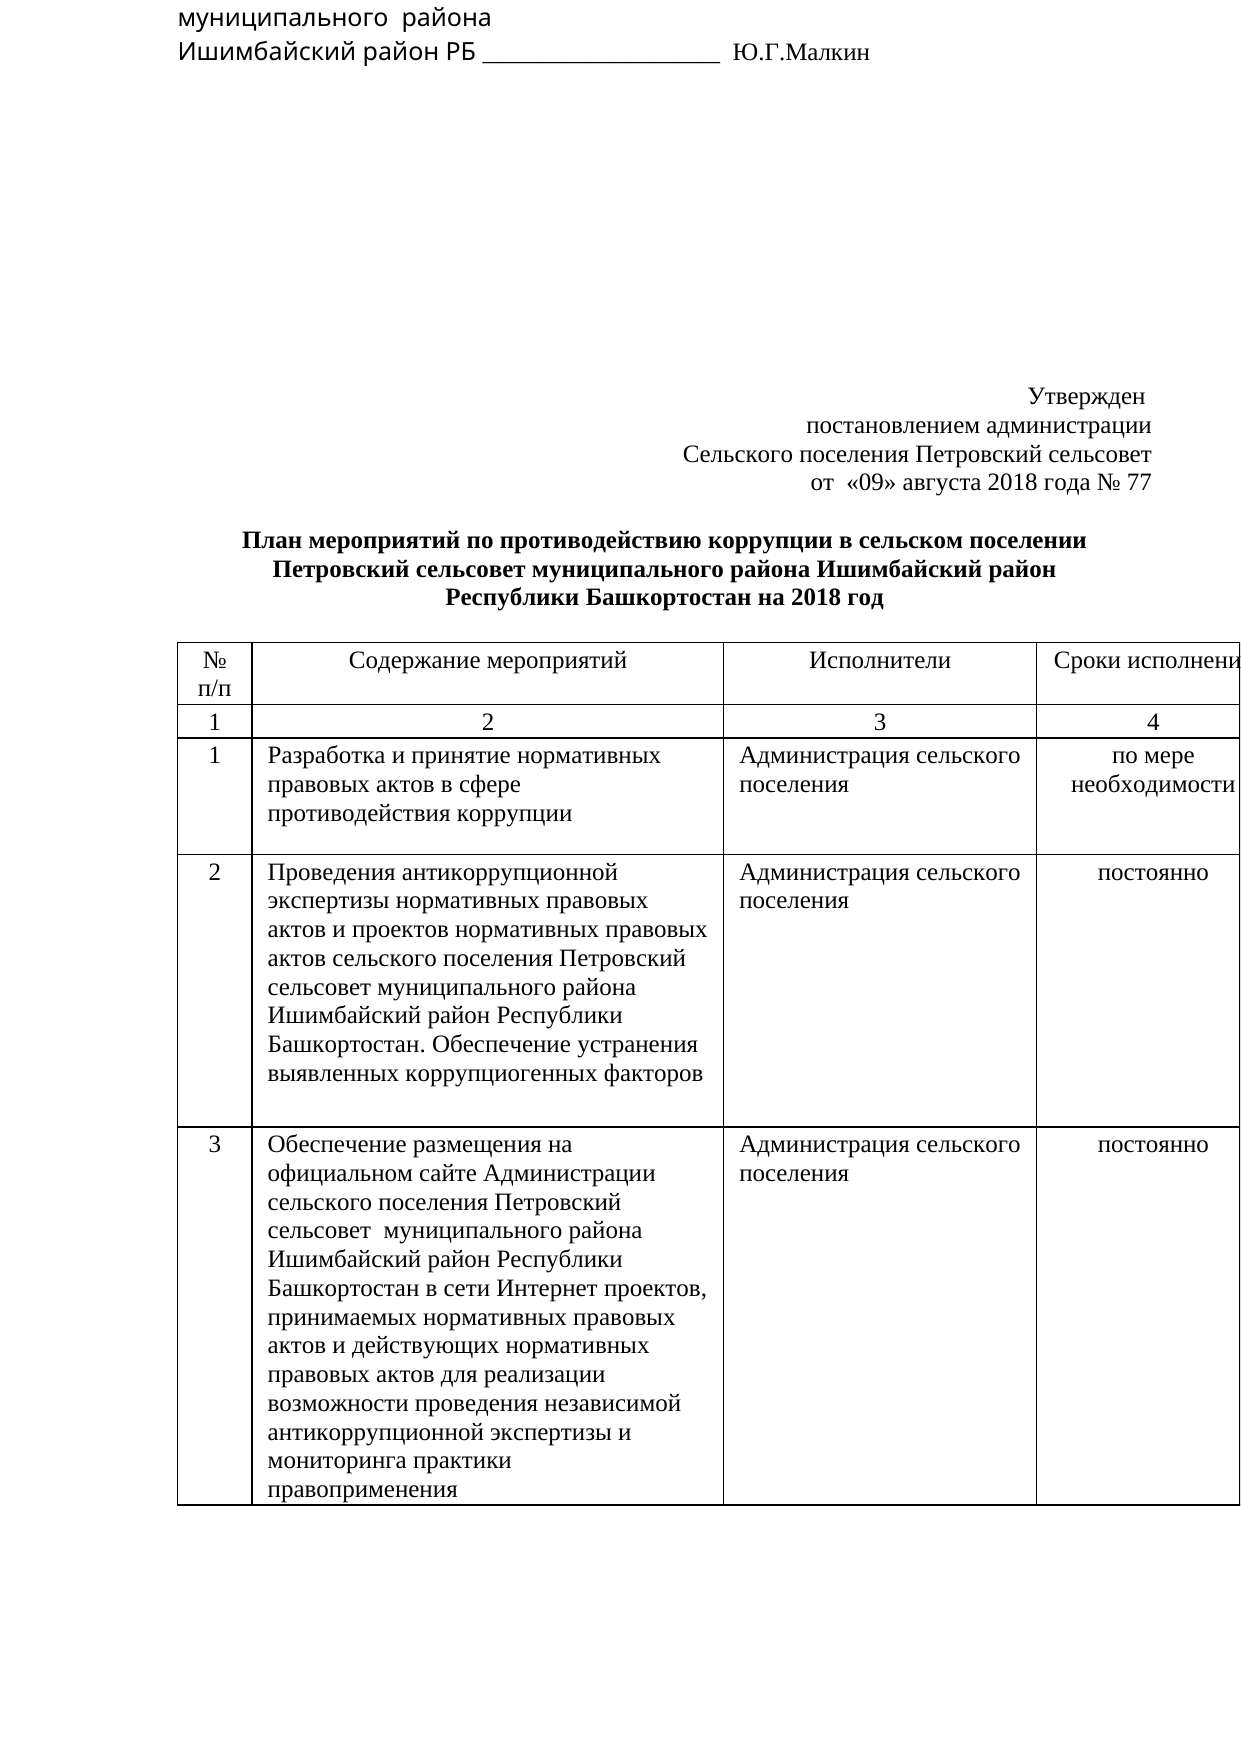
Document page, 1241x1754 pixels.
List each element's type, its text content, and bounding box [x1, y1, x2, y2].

table_cell по мере необходимости [1037, 739, 1239, 854]
table_cell Сроки исполнения [1037, 643, 1239, 704]
table_cell 2 [178, 855, 251, 1126]
table_cell Проведения антикоррупционной экспертизы нормативных правовых актов и проектов нормативных правовых актов сельского поселения Петровский сельсовет муниципального района Ишимбайский район Республики Башкортостан. Обеспечение устранения выявленных коррупциогенных факторов [253, 855, 723, 1126]
table_cell Исполнители [724, 643, 1036, 704]
table_cell Обеспечение размещения на официальном сайте Администрации сельского поселения Петровский сельсовет муниципального района Ишимбайский район Республики Башкортостан в сети Интернет проектов, принимаемых нормативных правовых актов и действующих нормативных правовых актов для реализации возможности проведения независимой антикоррупционной экспертизы и мониторинга практики правоприменения [253, 1128, 723, 1504]
text Ишимбайский район РБ ___________________ Ю.Г.Малкин [177, 34, 1152, 68]
table_cell 3 [178, 1128, 251, 1504]
table_cell 4 [1037, 705, 1239, 737]
table_cell Администрация сельского поселения [724, 739, 1036, 854]
table_cell Администрация сельского поселения [724, 855, 1036, 1126]
text Республики Башкортостан на 2018 год [177, 582, 1152, 611]
table_cell 1 [178, 739, 251, 854]
text муниципального района [177, 0, 1152, 34]
table_cell постоянно [1037, 855, 1239, 1126]
table_cell 3 [724, 705, 1036, 737]
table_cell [724, 1128, 1036, 1504]
text Утвержден постановлением администрации [177, 381, 1152, 439]
table_cell Разработка и принятие нормативных правовых актов в сфере противодействия коррупции [253, 739, 723, 854]
text Сельского поселения Петровский сельсовет от «09» августа 2018 года № 77 [177, 439, 1152, 496]
table_cell 1 [178, 705, 251, 737]
table_cell постоянно [1037, 1128, 1239, 1504]
text План мероприятий по противодействию коррупции в сельском поселении Петровский сельсовет муниципального района Ишимбайский район [177, 525, 1152, 582]
table_cell № п/п [178, 643, 251, 704]
table_cell Содержание мероприятий [253, 643, 723, 704]
table_cell 2 [253, 705, 723, 737]
